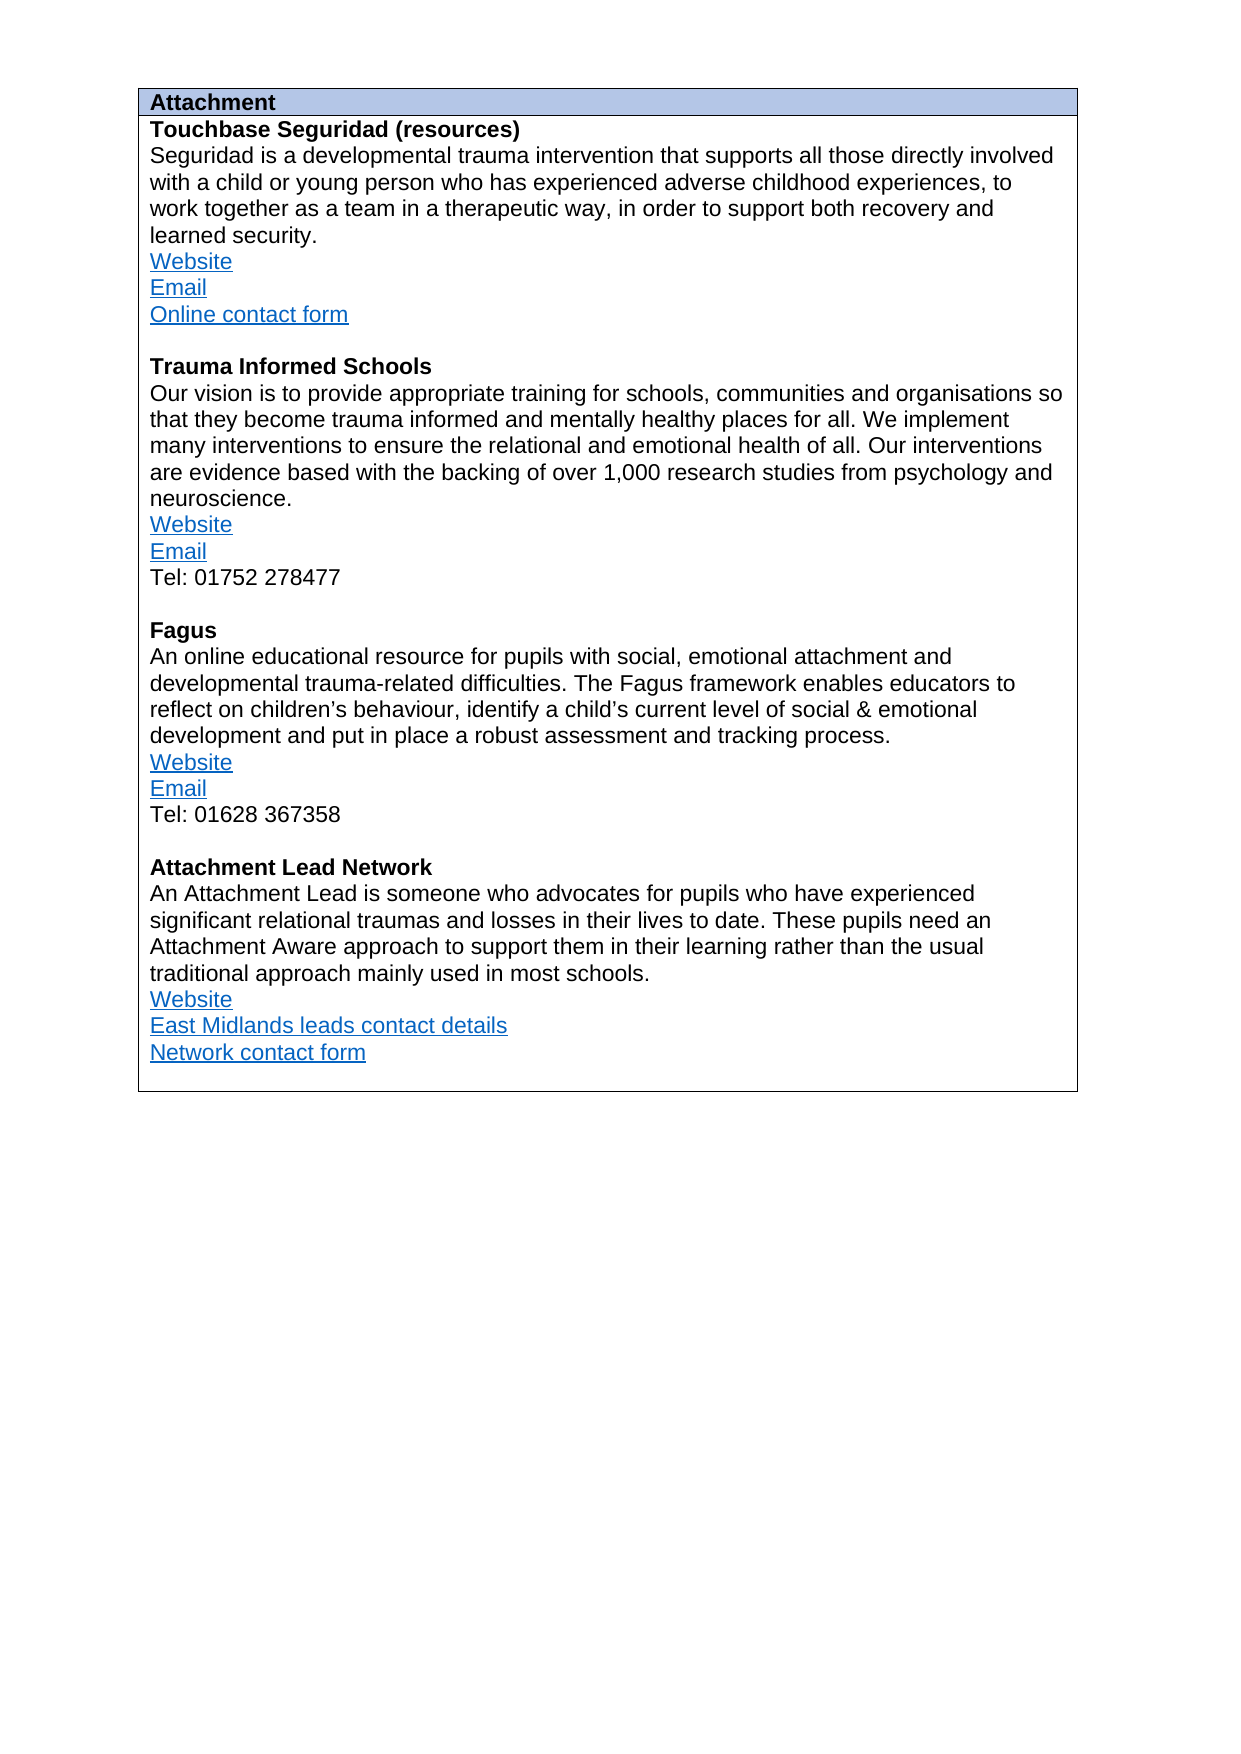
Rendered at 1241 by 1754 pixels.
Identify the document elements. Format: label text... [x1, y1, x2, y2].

table_header Attachment [139, 89, 1077, 115]
table_cell Touchbase Seguridad (resources) Seguridad is a developmental trauma intervention that supports all those directly involved with a child or young person who has experienced adverse childhood experiences, to work together as a team in a therapeutic way, in order to support both recovery and learned security. Website Email Online contact form Trauma Informed Schools Our vision is to provide appropriate training for schools, communities and organisations so that they become trauma informed and mentally healthy places for all. We implement many interventions to ensure the relational and emotional health of all. Our interventions are evidence based with the backing of over 1,000 research studies from psychology and neuroscience. Website Email Tel: 01752 278477 Fagus An online educational resource for pupils with social, emotional attachment and developmental trauma-related difficulties. The Fagus framework enables educators to reflect on children’s behaviour, identify a child’s current level of social & emotional development and put in place a robust assessment and tracking process. Website Email Tel: 01628 367358 Attachment Lead Network An Attachment Lead is someone who advocates for pupils who have experienced significant relational traumas and losses in their lives to date. These pupils need an Attachment Aware approach to support them in their learning rather than the usual traditional approach mainly used in most schools. Website East Midlands leads contact details Network contact form [139, 116, 1077, 1091]
